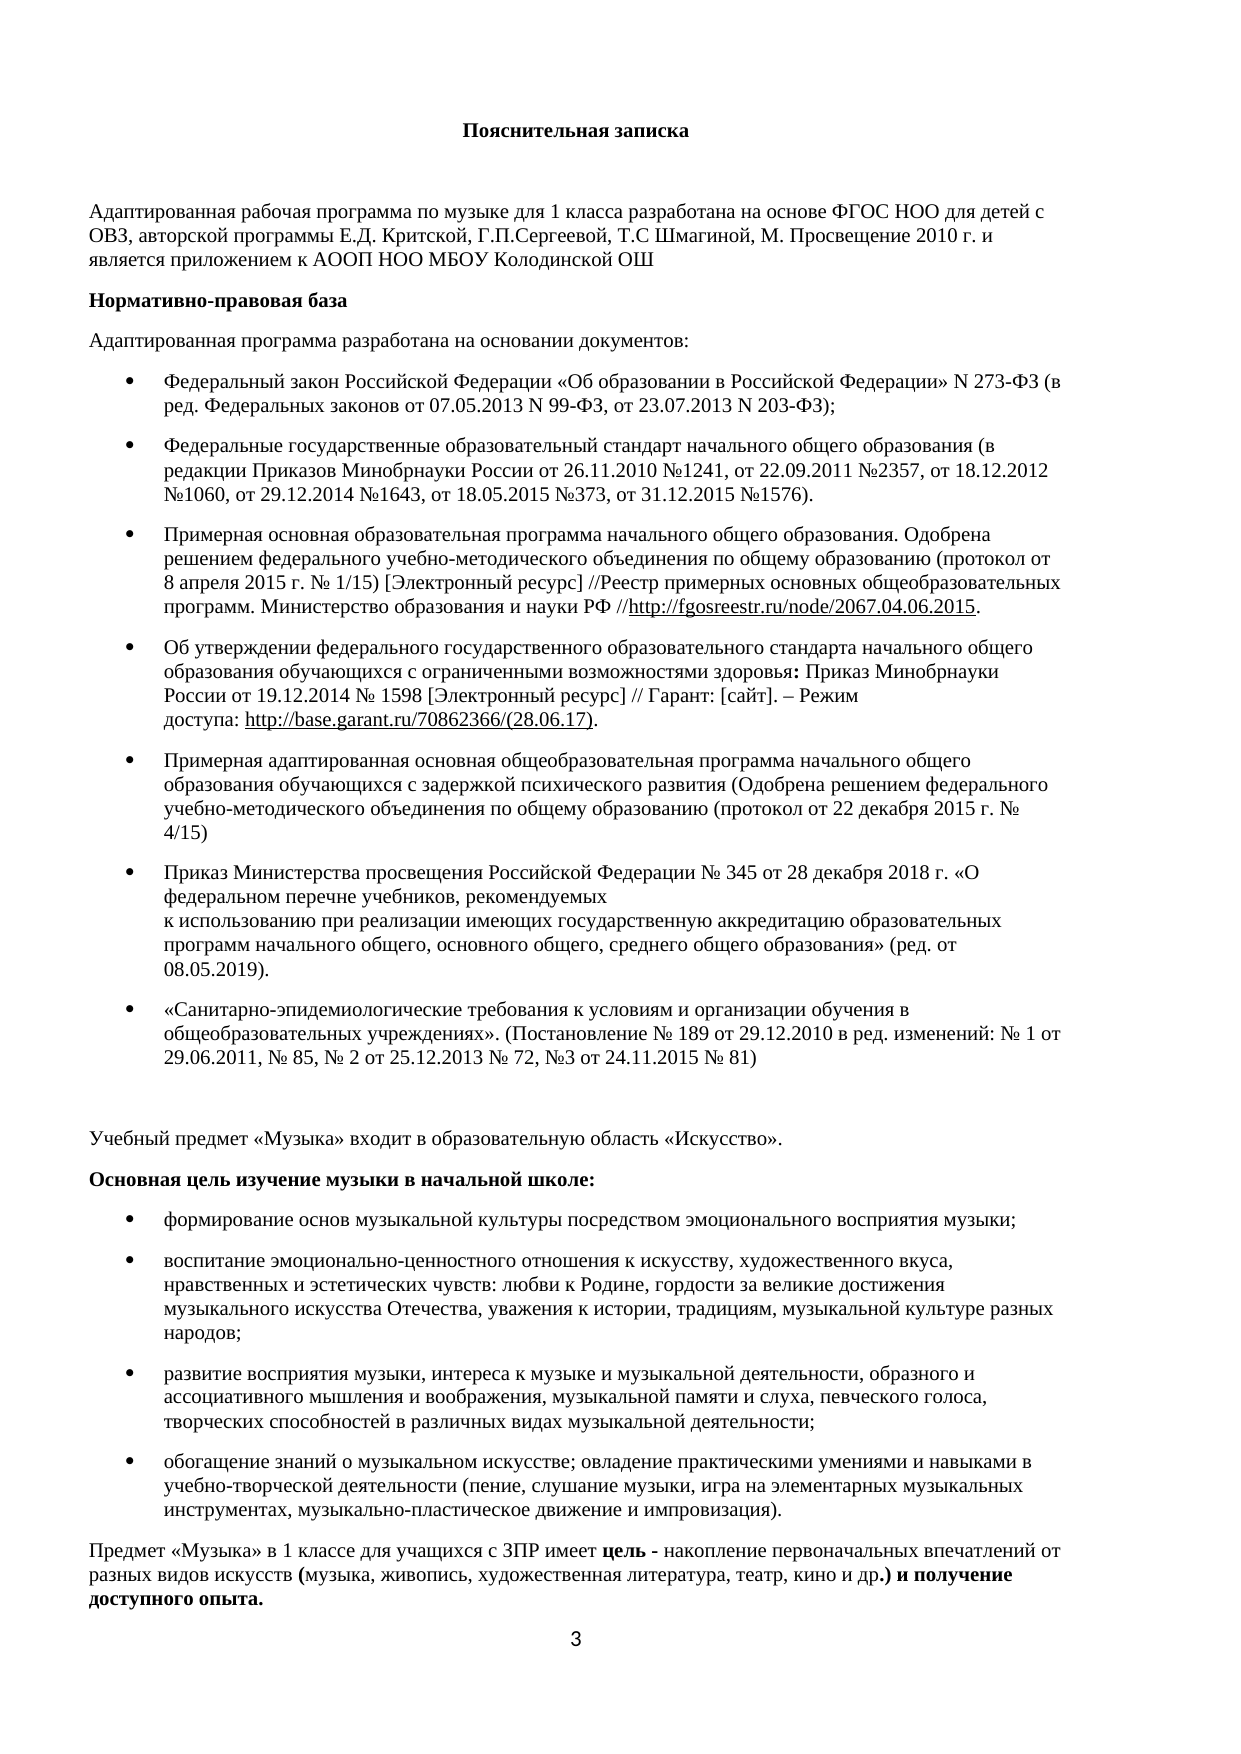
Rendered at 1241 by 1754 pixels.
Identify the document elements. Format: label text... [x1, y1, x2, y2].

list обогащение знаний о музыкальном искусстве; овладение практическими умениями и навыками в учебно-творческой деятельности (пение, слушание музыки, игра на элементарных музыкальных инструментах, музыкально-пластическое движение и импровизация). [126, 1449, 1063, 1521]
text Основная цель изучение музыки в начальной школе: [88, 1167, 1063, 1191]
text Предмет «Музыка» в 1 классе для учащихся с ЗПР имеет цель - накопление первоначальных впечатлений от разных видов искусств (музыка, живопись, художественная литература, театр, кино и др.) и получение доступного опыта. [88, 1538, 1063, 1610]
text Нормативно-правовая база [88, 288, 1063, 312]
list Об утверждении федерального государственного образовательного стандарта начального общего образования обучающихся с ограниченными возможностями здоровья: Приказ Минобрнауки России от 19.12.2014 № 1598 [Электронный ресурс] // Гарант: [сайт]. – Режим доступа: http://base.garant.ru/70862366/(28.06.17). [126, 635, 1063, 731]
text Адаптированная программа разработана на основании документов: [88, 328, 1063, 352]
list «Санитарно-эпидемиологические требования к условиям и организации обучения в общеобразовательных учреждениях». (Постановление № 189 от 29.12.2010 в ред. изменений: № 1 от 29.06.2011, № 85, № 2 от 25.12.2013 № 72, №3 от 24.11.2015 № 81) [126, 997, 1063, 1069]
list Федеральные государственные образовательный стандарт начального общего образования (в редакции Приказов Минобрнауки России от 26.11.2010 №1241, от 22.09.2011 №2357, от 18.12.2012 №1060, от 29.12.2014 №1643, от 18.05.2015 №373, от 31.12.2015 №1576). [126, 433, 1063, 506]
list воспитание эмоционально-ценностного отношения к искусству, художественного вкуса, нравственных и эстетических чувств: любви к Родине, гордости за великие достижения музыкального искусства Отечества, уважения к истории, традициям, музыкальной культуре разных народов; [126, 1248, 1063, 1344]
text Учебный предмет «Музыка» входит в образовательную область «Искусство». [88, 1126, 1063, 1150]
list развитие восприятия музыки, интереса к музыке и музыкальной деятельности, образного и ассоциативного мышления и воображения, музыкальной памяти и слуха, певческого голоса, творческих способностей в различных видах музыкальной деятельности; [126, 1360, 1063, 1433]
list Примерная адаптированная основная общеобразовательная программа начального общего образования обучающихся с задержкой психического развития (Одобрена решением федерального учебно-методического объединения по общему образованию (протокол от 22 декабря 2015 г. № 4/15) [126, 747, 1063, 844]
text Пояснительная записка [88, 118, 1063, 142]
list Федеральный закон Российской Федерации «Об образовании в Российской Федерации» N 273-ФЗ (в ред. Федеральных законов от 07.05.2013 N 99-ФЗ, от 23.07.2013 N 203-ФЗ); [126, 369, 1063, 417]
list Приказ Министерства просвещения Российской Федерации № 345 от 28 декабря 2018 г. «О федеральном перечне учебников, рекомендуемых к использованию при реализации имеющих государственную аккредитацию образовательных программ начального общего, основного общего, среднего общего образования» (ред. от 08.05.2019). [126, 860, 1063, 981]
text Адаптированная рабочая программа по музыке для 1 класса разработана на основе ФГОС НОО для детей с ОВЗ, авторской программы Е.Д. Критской, Г.П.Сергеевой, Т.С Шмагиной, М. Просвещение 2010 г. и является приложением к АООП НОО МБОУ Колодинской ОШ [88, 199, 1063, 271]
list формирование основ музыкальной культуры посредством эмоционального восприятия музыки; [126, 1207, 1063, 1231]
list Примерная основная образовательная программа начального общего образования. Одобрена решением федерального учебно-методического объединения по общему образованию (протокол от 8 апреля 2015 г. № 1/15) [Электронный ресурс] //Реестр примерных основных общеобразовательных программ. Министерство образования и науки РФ //http://fgosreestr.ru/node/2067.04.06.2015. [126, 522, 1063, 618]
